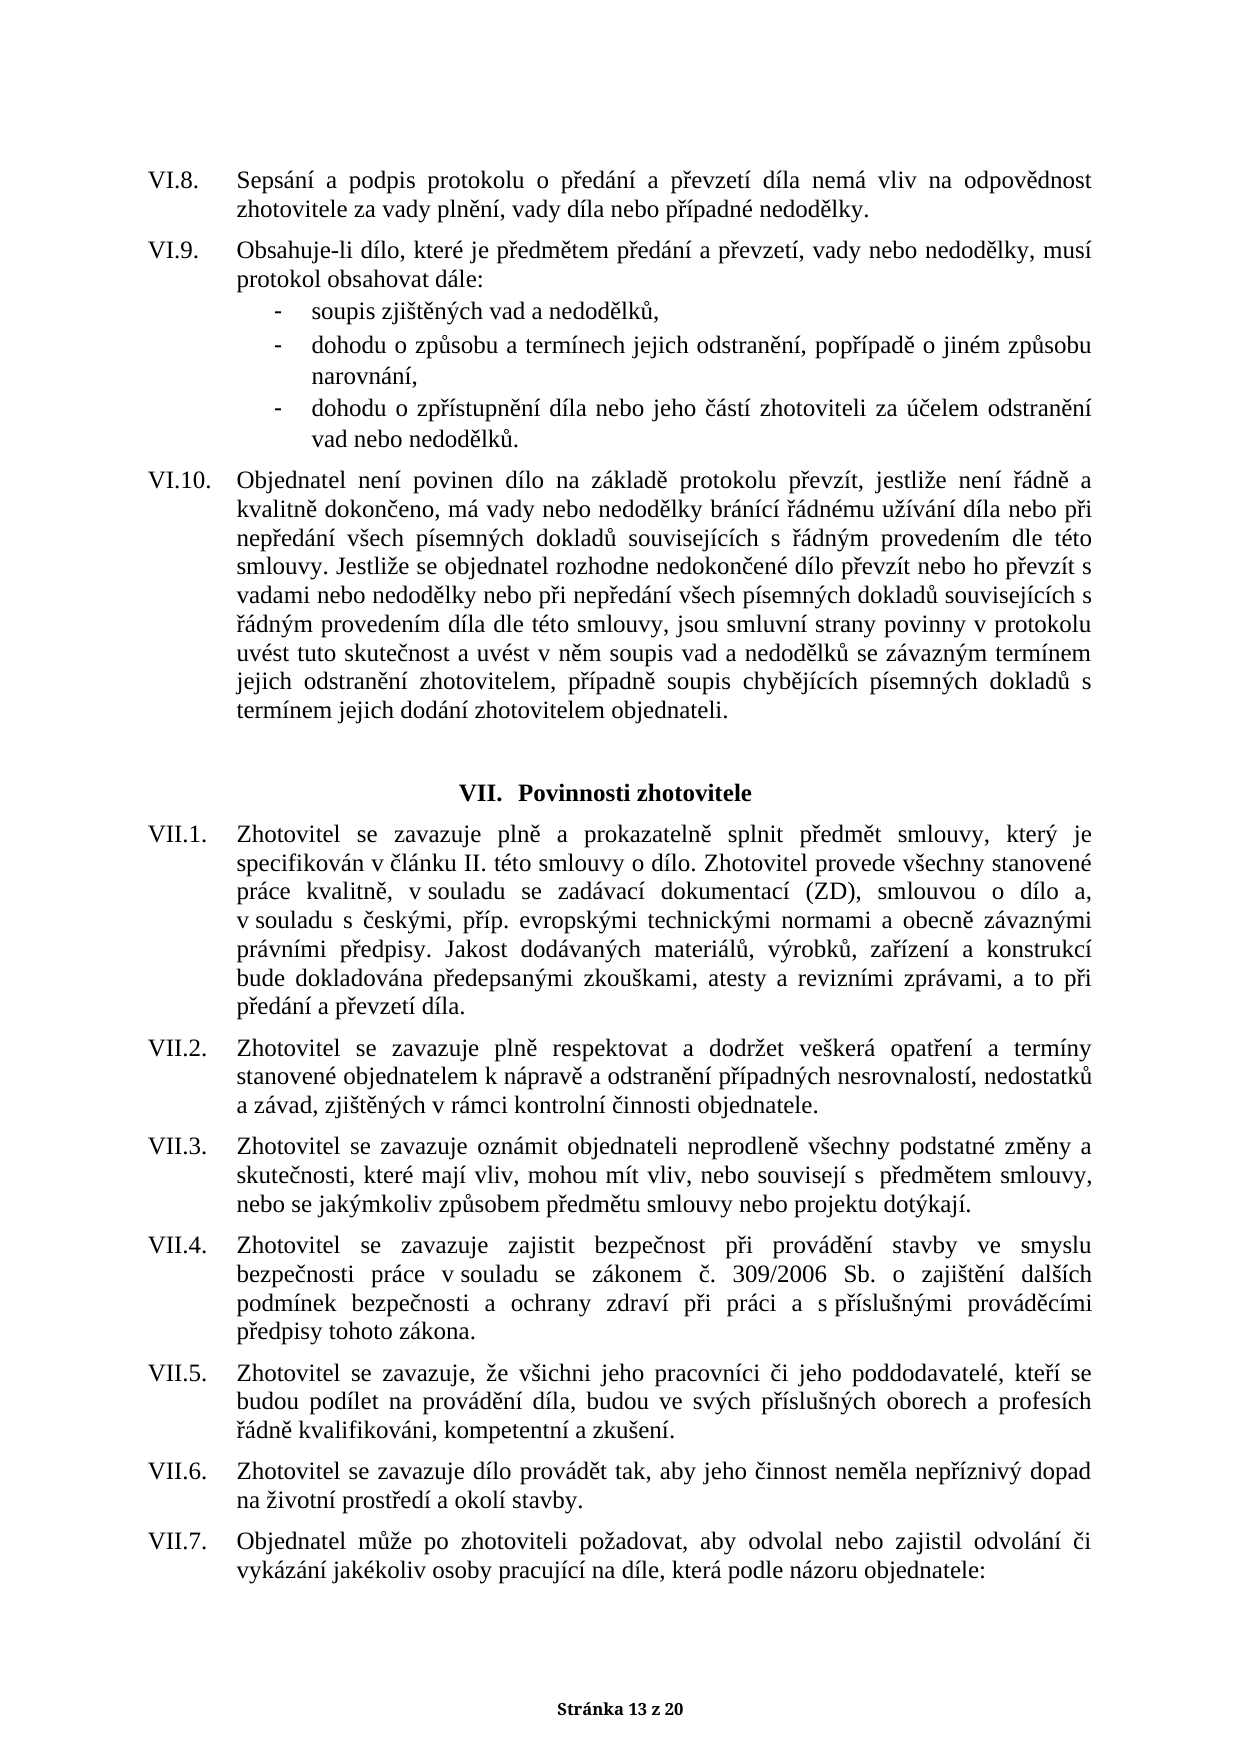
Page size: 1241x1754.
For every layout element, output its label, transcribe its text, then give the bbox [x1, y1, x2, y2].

list Objednatel může po zhotoviteli požadovat, aby odvolal nebo zajistil odvolání či vykázání jakékoliv osoby pracující na díle, která podle názoru objednatele: [148, 1526, 1092, 1584]
list Zhotovitel se zavazuje plně respektovat a dodržet veškerá opatření a termíny stanovené objednatelem k nápravě a odstranění případných nesrovnalostí, nedostatků a závad, zjištěných v rámci kontrolní činnosti objednatele. [148, 1033, 1092, 1119]
list Obsahuje-li dílo, které je předmětem předání a převzetí, vady nebo nedodělky, musí protokol obsahovat dále: [148, 235, 1092, 293]
list Sepsání a podpis protokolu o předání a převzetí díla nemá vliv na odpovědnost zhotovitele za vady plnění, vady díla nebo případné nedodělky. [148, 165, 1092, 223]
list Zhotovitel se zavazuje dílo provádět tak, aby jeho činnost neměla nepříznivý dopad na životní prostředí a okolí stavby. [148, 1456, 1092, 1514]
list Zhotovitel se zavazuje oznámit objednateli neprodleně všechny podstatné změny a skutečnosti, které mají vliv, mohou mít vliv, nebo souvisejí s předmětem smlouvy, nebo se jakýmkoliv způsobem předmětu smlouvy nebo projektu dotýkají. [148, 1131, 1092, 1218]
list Objednatel není povinen dílo na základě protokolu převzít, jestliže není řádně a kvalitně dokončeno, má vady nebo nedodělky bránící řádnému užívání díla nebo při nepředání všech písemných dokladů souvisejících s řádným provedením dle této smlouvy. Jestliže se objednatel rozhodne nedokončené dílo převzít nebo ho převzít s vadami nebo nedodělky nebo při nepředání všech písemných dokladů souvisejících s řádným provedením díla dle této smlouvy, jsou smluvní strany povinny v protokolu uvést tuto skutečnost a uvést v něm soupis vad a nedodělků se závazným termínem jejich odstranění zhotovitelem, případně soupis chybějících písemných dokladů s termínem jejich dodání zhotovitelem objednateli. [148, 465, 1092, 724]
list dohodu o způsobu a termínech jejich odstranění, popřípadě o jiném způsobu narovnání, [274, 327, 1092, 390]
list soupis zjištěných vad a nedodělků, [274, 293, 1092, 327]
list Zhotovitel se zavazuje zajistit bezpečnost při provádění stavby ve smyslu bezpečnosti práce v souladu se zákonem č. 309/2006 Sb. o zajištění dalších podmínek bezpečnosti a ochrany zdraví při práci a s příslušnými prováděcími předpisy tohoto zákona. [148, 1230, 1092, 1345]
list Zhotovitel se zavazuje, že všichni jeho pracovníci či jeho poddodavatelé, kteří se budou podílet na provádění díla, budou ve svých příslušných oborech a profesích řádně kvalifikováni, kompetentní a zkušení. [148, 1358, 1092, 1444]
list Povinnosti zhotovitele [118, 778, 1092, 806]
list dohodu o zpřístupnění díla nebo jeho částí zhotoviteli za účelem odstranění vad nebo nedodělků. [274, 390, 1092, 453]
list Zhotovitel se zavazuje plně a prokazatelně splnit předmět smlouvy, který je specifikován v článku II. této smlouvy o dílo. Zhotovitel provede všechny stanovené práce kvalitně, v souladu se zadávací dokumentací (ZD), smlouvou o dílo a, v souladu s českými, příp. evropskými technickými normami a obecně závaznými právními předpisy. Jakost dodávaných materiálů, výrobků, zařízení a konstrukcí bude dokladována předepsanými zkouškami, atesty a revizními zprávami, a to při předání a převzetí díla. [148, 819, 1092, 1020]
